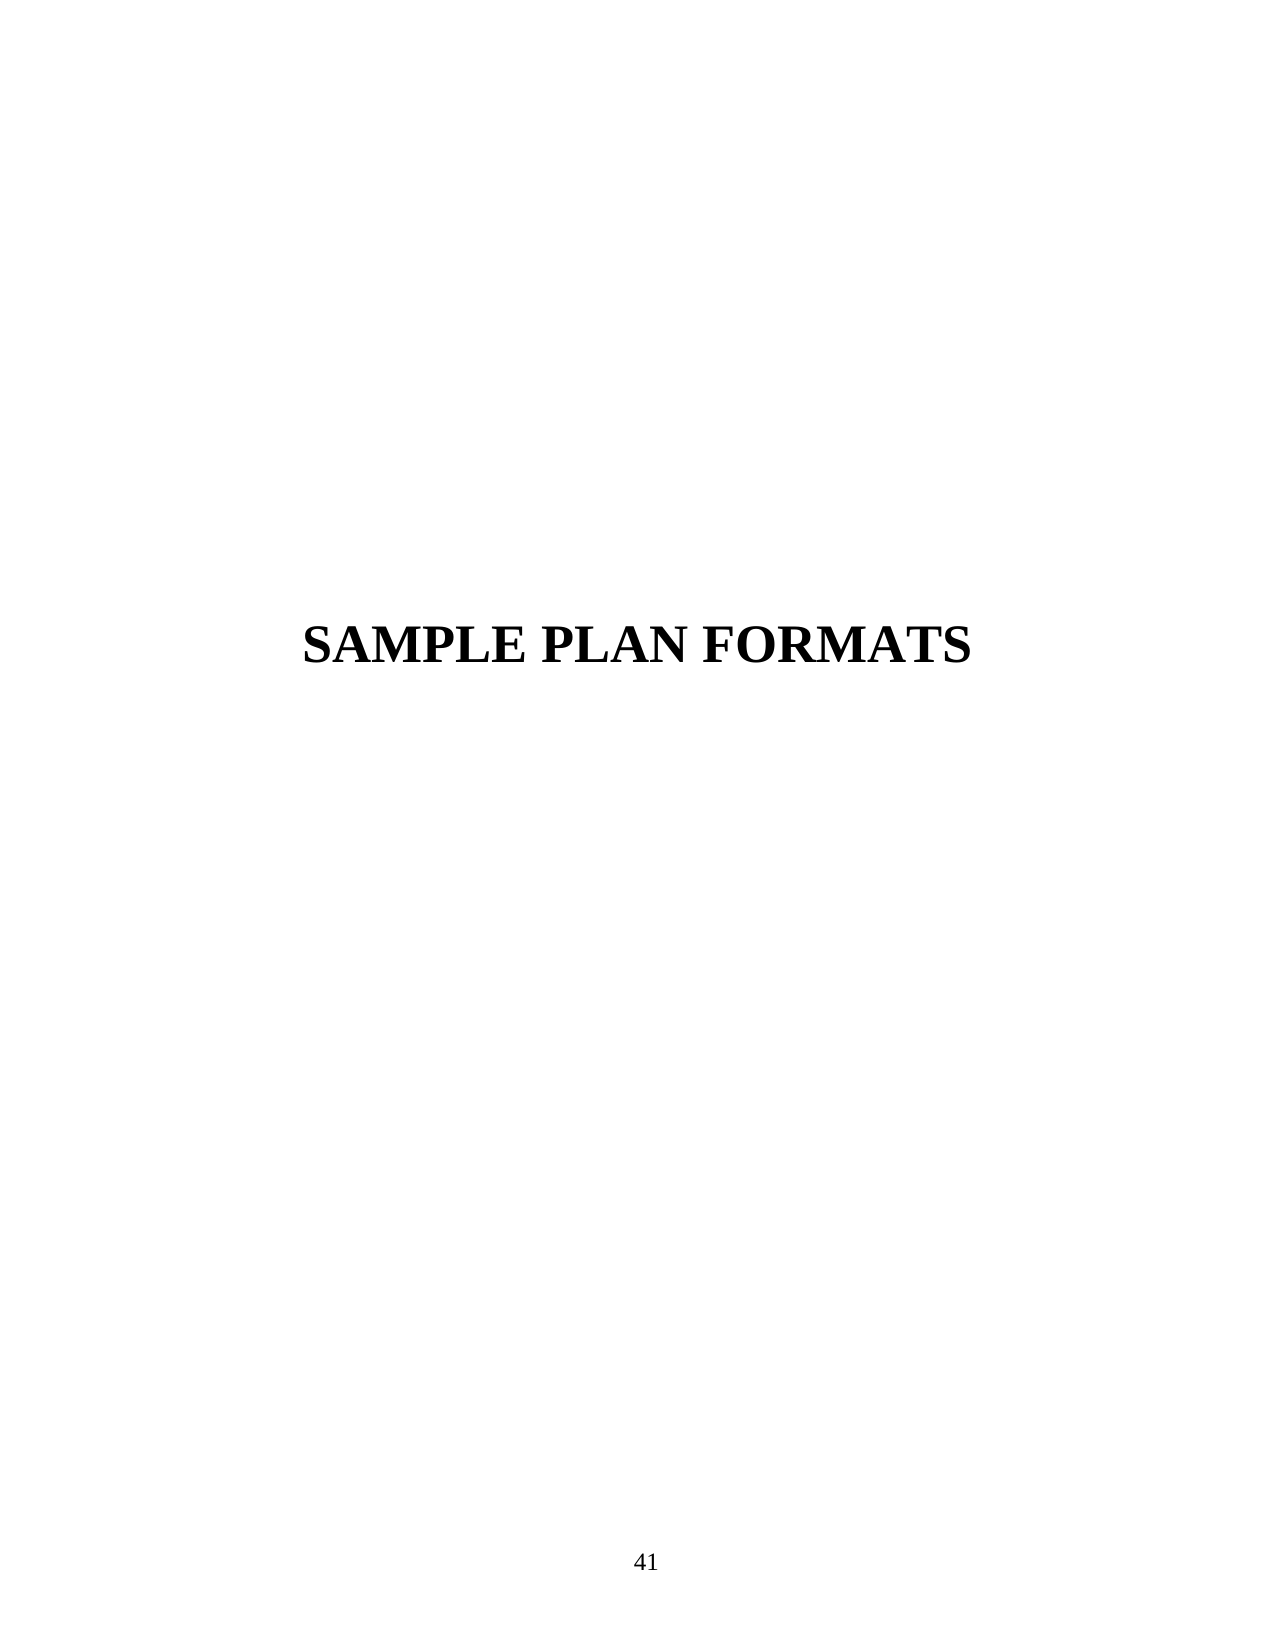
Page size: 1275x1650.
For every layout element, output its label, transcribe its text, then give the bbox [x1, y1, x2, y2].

text SAMPLE PLAN FORMATSSAMPLE IT CONTINGENCY PLAN FORMAT [75, 612, 1200, 674]
